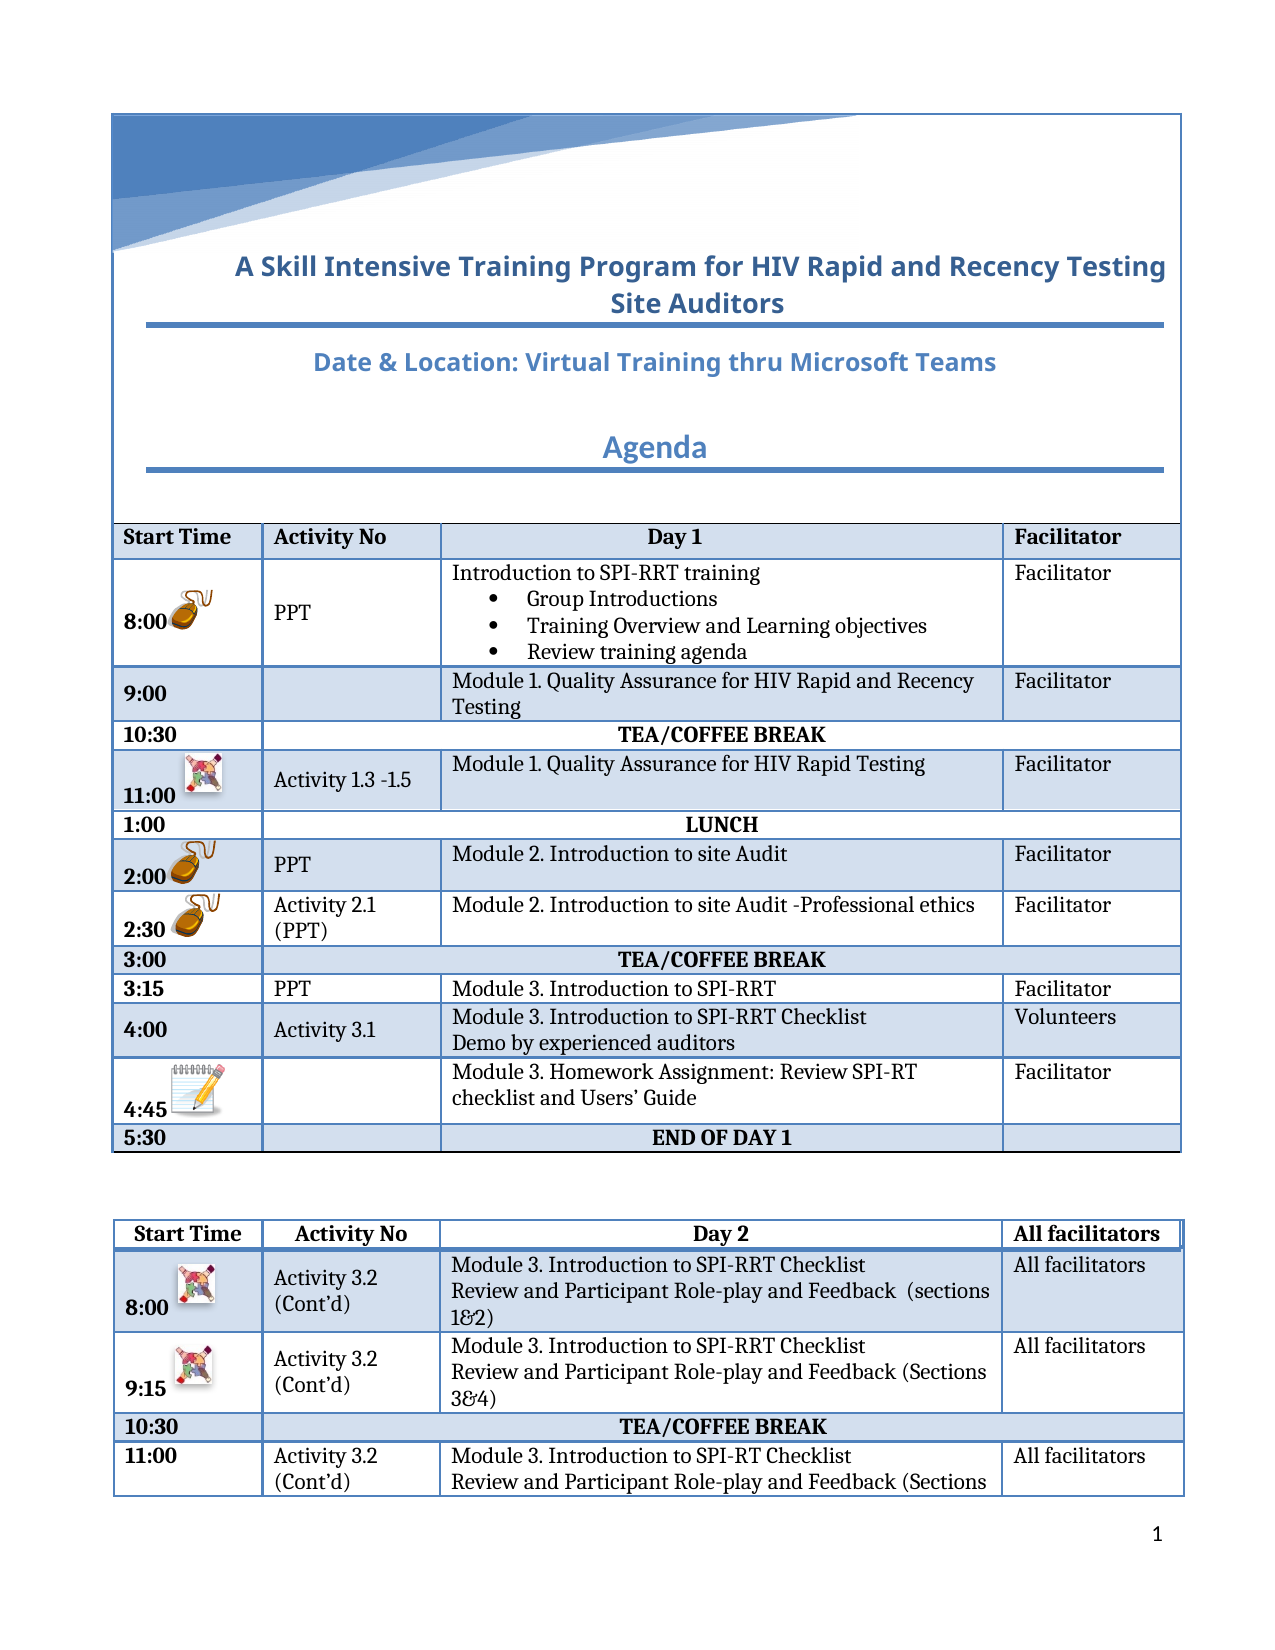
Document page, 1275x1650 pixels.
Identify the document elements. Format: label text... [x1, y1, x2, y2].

picture [178, 1264, 215, 1303]
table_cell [264, 1443, 439, 1495]
table_cell Activity 3.1 [264, 1004, 440, 1056]
table_cell Activity 1.3 -1.5 [264, 751, 440, 809]
table_cell TEA/COFFEE BREAK [264, 722, 1180, 748]
table_cell 3:15 [114, 975, 261, 1002]
table_cell [264, 1059, 440, 1123]
picture [175, 1345, 212, 1384]
table_cell Activity 3.2 (Cont’d) [264, 1333, 439, 1412]
table_cell 10:30 [115, 1414, 261, 1440]
table_cell PPT [264, 975, 440, 1002]
table_cell 5:30 [114, 1125, 261, 1151]
table_cell TEA/COFFEE BREAK [264, 1414, 1183, 1440]
table_cell All facilitators [1003, 1249, 1183, 1331]
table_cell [441, 1443, 1001, 1495]
table_cell [264, 1125, 440, 1151]
table_cell LUNCH [264, 812, 1180, 838]
table_cell Facilitator [1004, 524, 1180, 558]
table_cell Module 2. Introduction to site Audit -Professional ethics [442, 892, 1002, 944]
table_cell Module 3. Introduction to SPI-RRT [442, 975, 1002, 1002]
table_cell 4:45 [114, 1059, 261, 1123]
table_cell 8:00 [115, 1252, 261, 1331]
table_cell Module 1. Quality Assurance for HIV Rapid Testing [442, 751, 1002, 809]
table_cell 10:30 [114, 722, 261, 748]
table_header Activity No [264, 1221, 439, 1247]
table_cell All facilitators [1003, 1443, 1183, 1495]
table_cell Module 3. Introduction to SPI-RRT Checklist Review and Participant Role-play and Feedback (sections 1&2) [441, 1252, 1001, 1331]
table_cell [1004, 1125, 1180, 1151]
table_cell Volunteers [1004, 1004, 1180, 1056]
table_cell Start Time [114, 524, 261, 558]
table_cell 2:30 [114, 892, 261, 944]
table_cell Facilitator [1004, 560, 1180, 665]
table_cell Facilitator [1004, 668, 1180, 720]
table_cell Module 3. Homework Assignment: Review SPI-RT checklist and Users’ Guide [442, 1059, 1002, 1123]
table_header Start Time [115, 1221, 261, 1247]
table_cell Module 3. Introduction to SPI-RRT Checklist Demo by experienced auditors [442, 1004, 1002, 1056]
table_header [114, 115, 1180, 522]
table_cell 4:00 [114, 1004, 261, 1056]
table_cell Facilitator [1004, 840, 1180, 890]
table_cell 1:00 [114, 812, 261, 838]
table_cell TEA/COFFEE BREAK [264, 947, 1180, 973]
table_cell All facilitators [1003, 1333, 1183, 1412]
table_cell PPT [264, 840, 440, 890]
table_cell 9:15 [115, 1333, 261, 1412]
table_cell Module 2. Introduction to site Audit [442, 840, 1002, 890]
table_cell 2:00 [114, 840, 261, 890]
table_cell 11:00 [114, 751, 261, 809]
picture [185, 753, 222, 792]
table_cell PPT [264, 560, 440, 665]
table_cell Facilitator [1004, 751, 1180, 809]
table_cell Activity No [264, 524, 440, 558]
table_cell 3:00 [114, 947, 261, 973]
table_cell Module 1. Quality Assurance for HIV Rapid and Recency Testing [442, 668, 1002, 720]
table_cell 9:00 [114, 668, 261, 720]
table_cell Introduction to SPI-RRT training Group Introductions Training Overview and Learning objectives Review training agenda [442, 560, 1002, 665]
table_cell Day 1 [442, 524, 1002, 558]
table_cell Facilitator [1004, 975, 1180, 1002]
table_header Day 2 [441, 1221, 1001, 1247]
table_cell Facilitator [1004, 1059, 1180, 1123]
table_cell Activity 3.2 (Cont’d) [264, 1252, 439, 1331]
table_cell END OF DAY 1 [442, 1125, 1002, 1151]
table_cell Activity 2.1 (PPT) [264, 892, 440, 944]
table_cell Facilitator [1004, 892, 1180, 944]
table_cell 11:00 [115, 1443, 261, 1495]
picture [167, 1058, 227, 1118]
picture [112, 115, 860, 253]
table_cell [264, 668, 440, 720]
table_header All facilitators [1003, 1221, 1179, 1247]
table_cell 8:00 [114, 560, 261, 665]
table_cell Module 3. Introduction to SPI-RRT Checklist Review and Participant Role-play and Feedback (Sections 3&4) [441, 1333, 1001, 1412]
